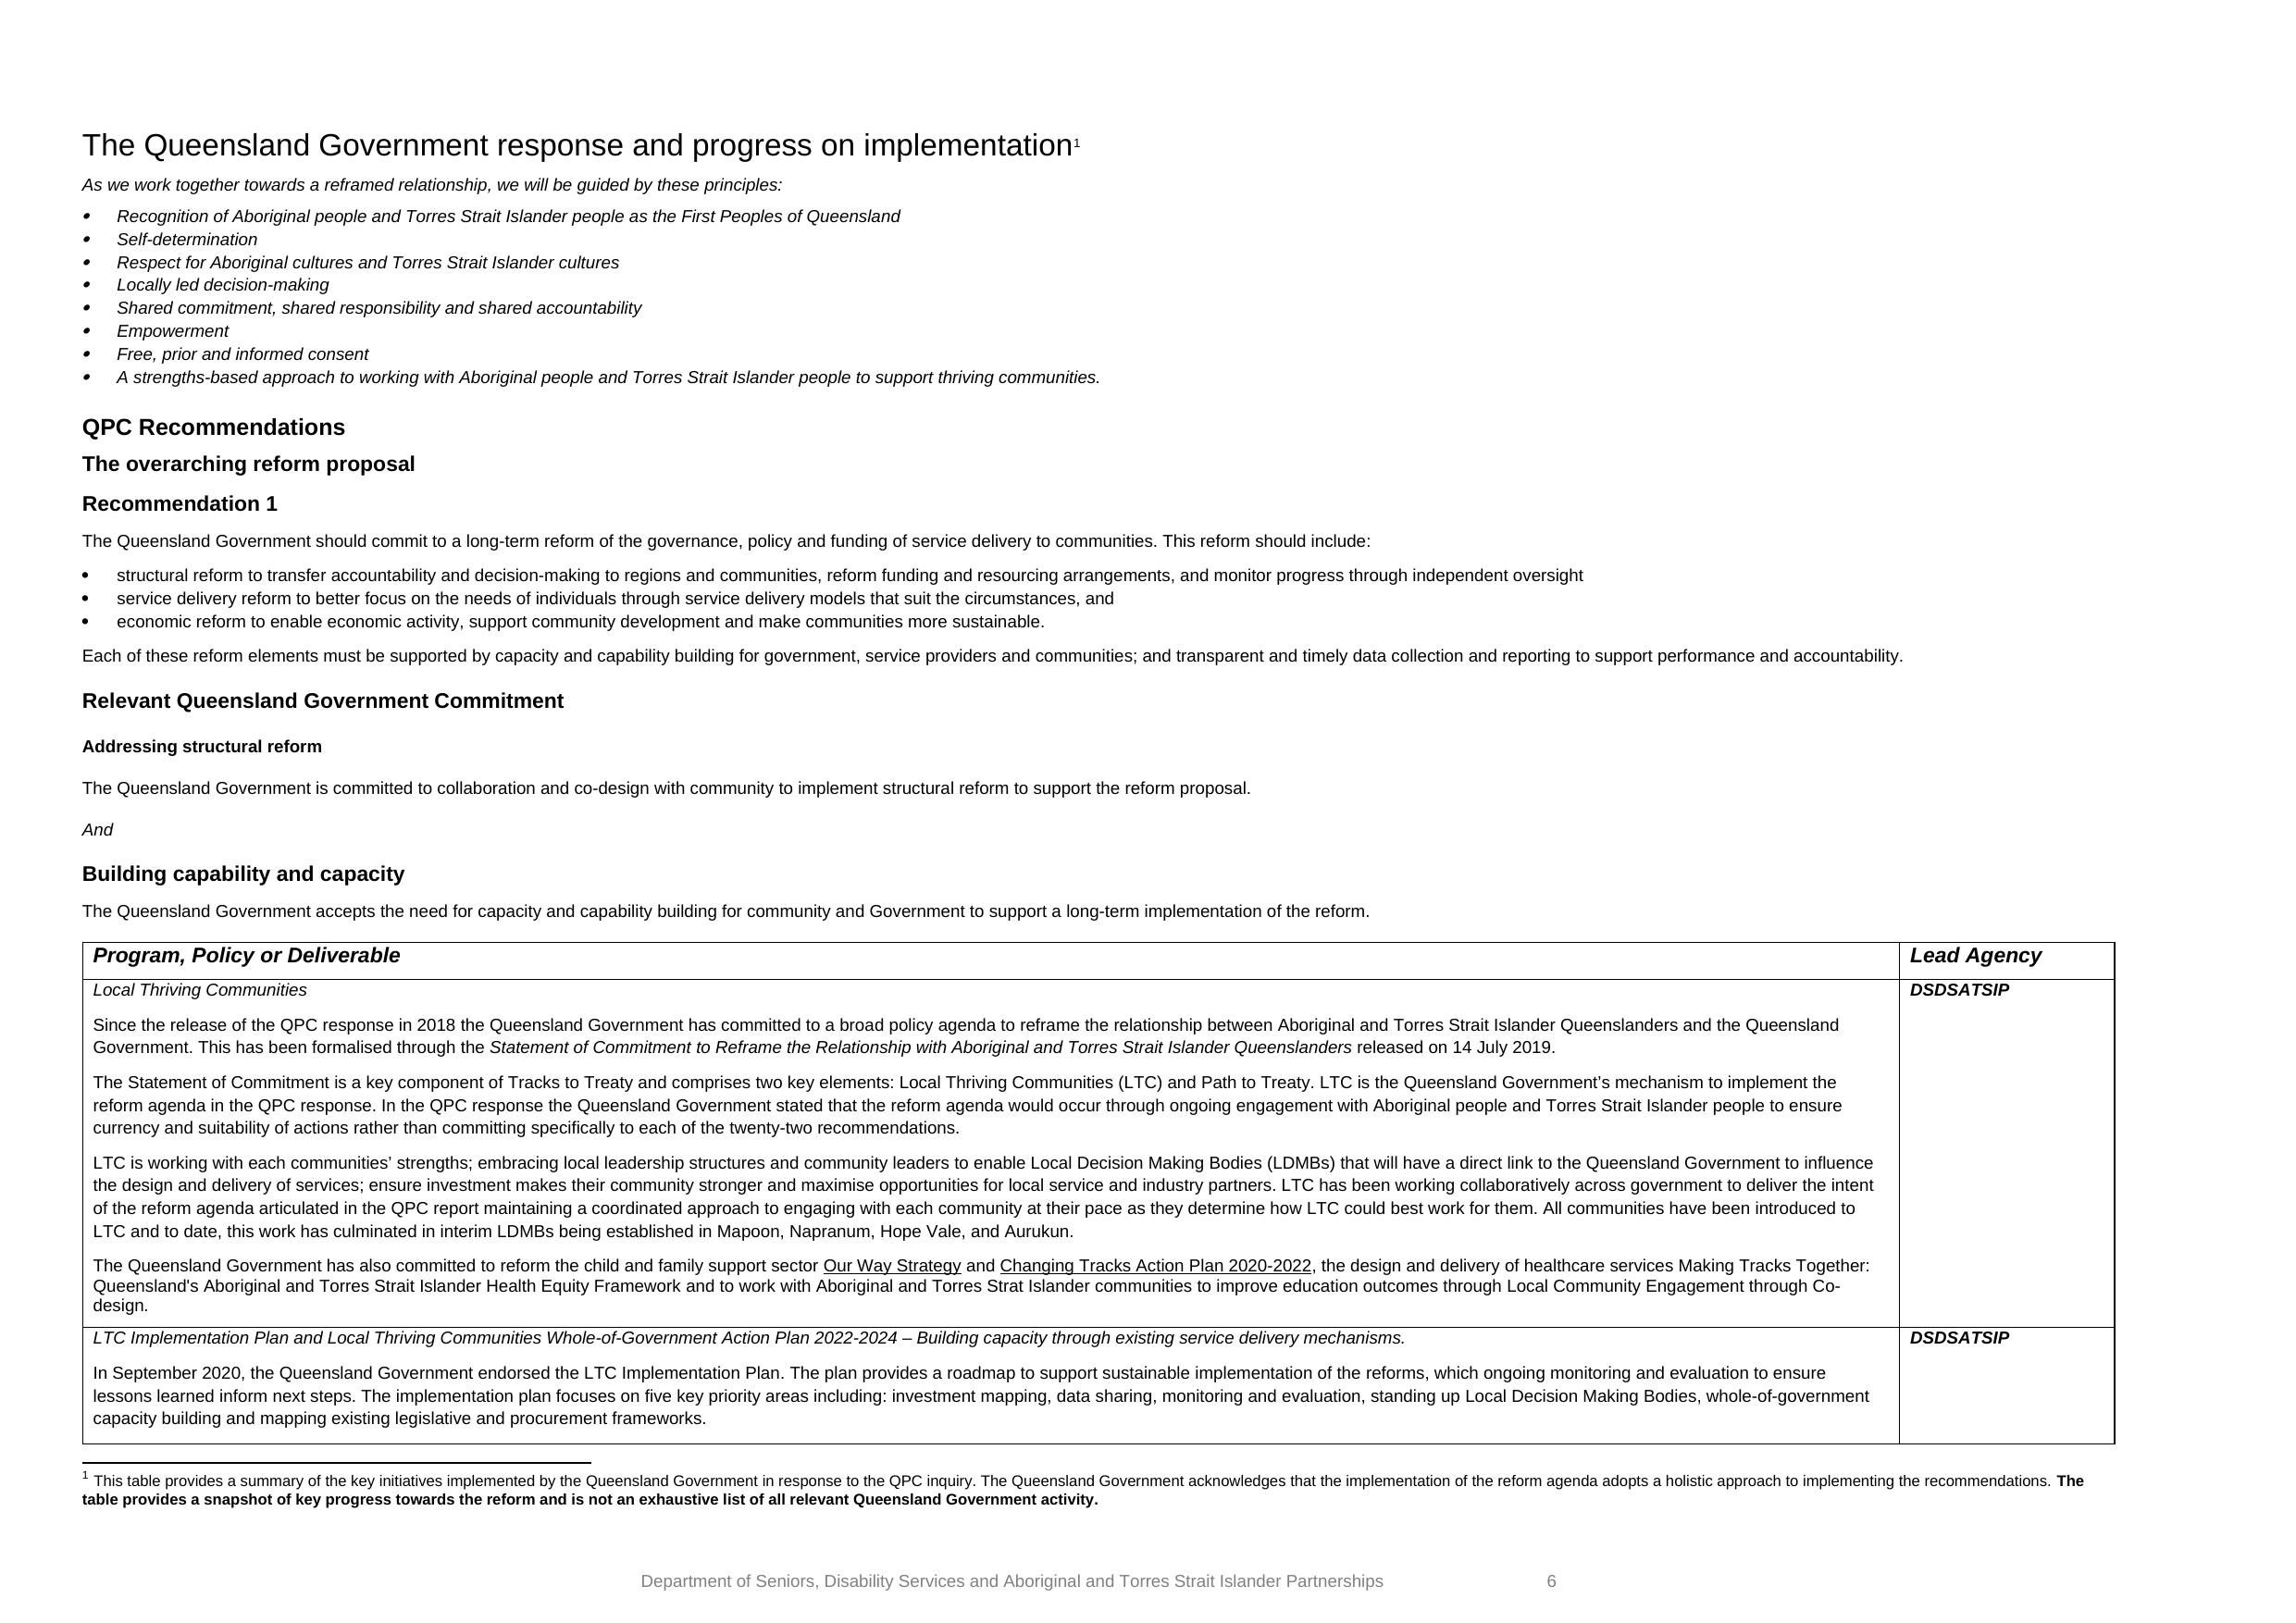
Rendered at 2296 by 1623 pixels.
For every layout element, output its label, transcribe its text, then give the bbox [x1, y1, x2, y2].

text The Queensland Government is committed to collaboration and co-design with community to implement structural reform to support the reform proposal. [82, 778, 2115, 799]
subtitle QPC Recommendations [82, 414, 2115, 440]
text The Queensland Government should commit to a long-term reform of the governance, policy and funding of service delivery to communities. This reform should include: [82, 530, 2115, 551]
text Addressing structural reform [82, 737, 2115, 757]
text The Queensland Government accepts the need for capacity and capability building for community and Government to support a long-term implementation of the reform. [82, 900, 2115, 921]
list A strengths-based approach to working with Aboriginal people and Torres Strait Islander people to support thriving communities. [82, 367, 2115, 387]
text And [82, 820, 2115, 839]
subtitle Building capability and capacity [82, 861, 2115, 886]
list Free, prior and informed consent [82, 344, 2115, 364]
table_cell Local Thriving Communities Since the release of the QPC response in 2018 the Queensland Government has committed to a broad policy agenda to reframe the relationship between Aboriginal and Torres Strait Islander Queenslanders and the Queensland Government. This has been formalised through the Statement of Commitment to Reframe the Relationship with Aboriginal and Torres Strait Islander Queenslanders released on 14 July 2019. The Statement of Commitment is a key component of Tracks to Treaty and comprises two key elements: Local Thriving Communities (LTC) and Path to Treaty. LTC is the Queensland Government’s mechanism to implement the reform agenda in the QPC response. In the QPC response the Queensland Government stated that the reform agenda would occur through ongoing engagement with Aboriginal people and Torres Strait Islander people to ensure currency and suitability of actions rather than committing specifically to each of the twenty-two recommendations. LTC is working with each communities’ strengths; embracing local leadership structures and community leaders to enable Local Decision Making Bodies (LDMBs) that will have a direct link to the Queensland Government to influence the design and delivery of services; ensure investment makes their community stronger and maximise opportunities for local service and industry partners. LTC has been working collaboratively across government to deliver the intent of the reform agenda articulated in the QPC report maintaining a coordinated approach to engaging with each community at their pace as they determine how LTC could best work for them. All communities have been introduced to LTC and to date, this work has culminated in interim LDMBs being established in Mapoon, Napranum, Hope Vale, and Aurukun. The Queensland Government has also committed to reform the child and family support sector Our Way Strategy and Changing Tracks Action Plan 2020-2022, the design and delivery of healthcare services Making Tracks Together: Queensland's Aboriginal and Torres Strait Islander Health Equity Framework and to work with Aboriginal and Torres Strat Islander communities to improve education outcomes through Local Community Engagement through Co-design. [83, 980, 1899, 1327]
list economic reform to enable economic activity, support community development and make communities more sustainable. [82, 611, 2115, 631]
subtitle Recommendation 1 [82, 491, 2115, 515]
list Self-determination [82, 229, 2115, 249]
list structural reform to transfer accountability and decision-making to regions and communities, reform funding and resourcing arrangements, and monitor progress through independent oversight [82, 565, 2115, 585]
list Respect for Aboriginal cultures and Torres Strait Islander cultures [82, 252, 2115, 272]
list service delivery reform to better focus on the needs of individuals through service delivery models that suit the circumstances, and [82, 588, 2115, 608]
text Each of these reform elements must be supported by capacity and capability building for government, service providers and communities; and transparent and timely data collection and reporting to support performance and accountability. [82, 646, 2115, 665]
table_header Program, Policy or Deliverable [83, 943, 1899, 979]
text Relevant Queensland Government Commitment [82, 688, 2115, 713]
table_header Lead Agency [1900, 943, 2114, 979]
text As we work together towards a reframed relationship, we will be guided by these principles: [82, 174, 2115, 194]
table_cell DSDSATSIP [1900, 1328, 2114, 1443]
subtitle The overarching reform proposal [82, 452, 2115, 476]
list Shared commitment, shared responsibility and shared accountability [82, 298, 2115, 318]
subtitle The Queensland Government response and progress on implementation [82, 127, 2115, 163]
table_cell DSDSATSIP [1900, 980, 2114, 1327]
list Locally led decision-making [82, 275, 2115, 295]
list Empowerment [82, 321, 2115, 341]
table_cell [83, 1328, 1899, 1443]
list Recognition of Aboriginal people and Torres Strait Islander people as the First Peoples of Queensland [82, 205, 2115, 226]
